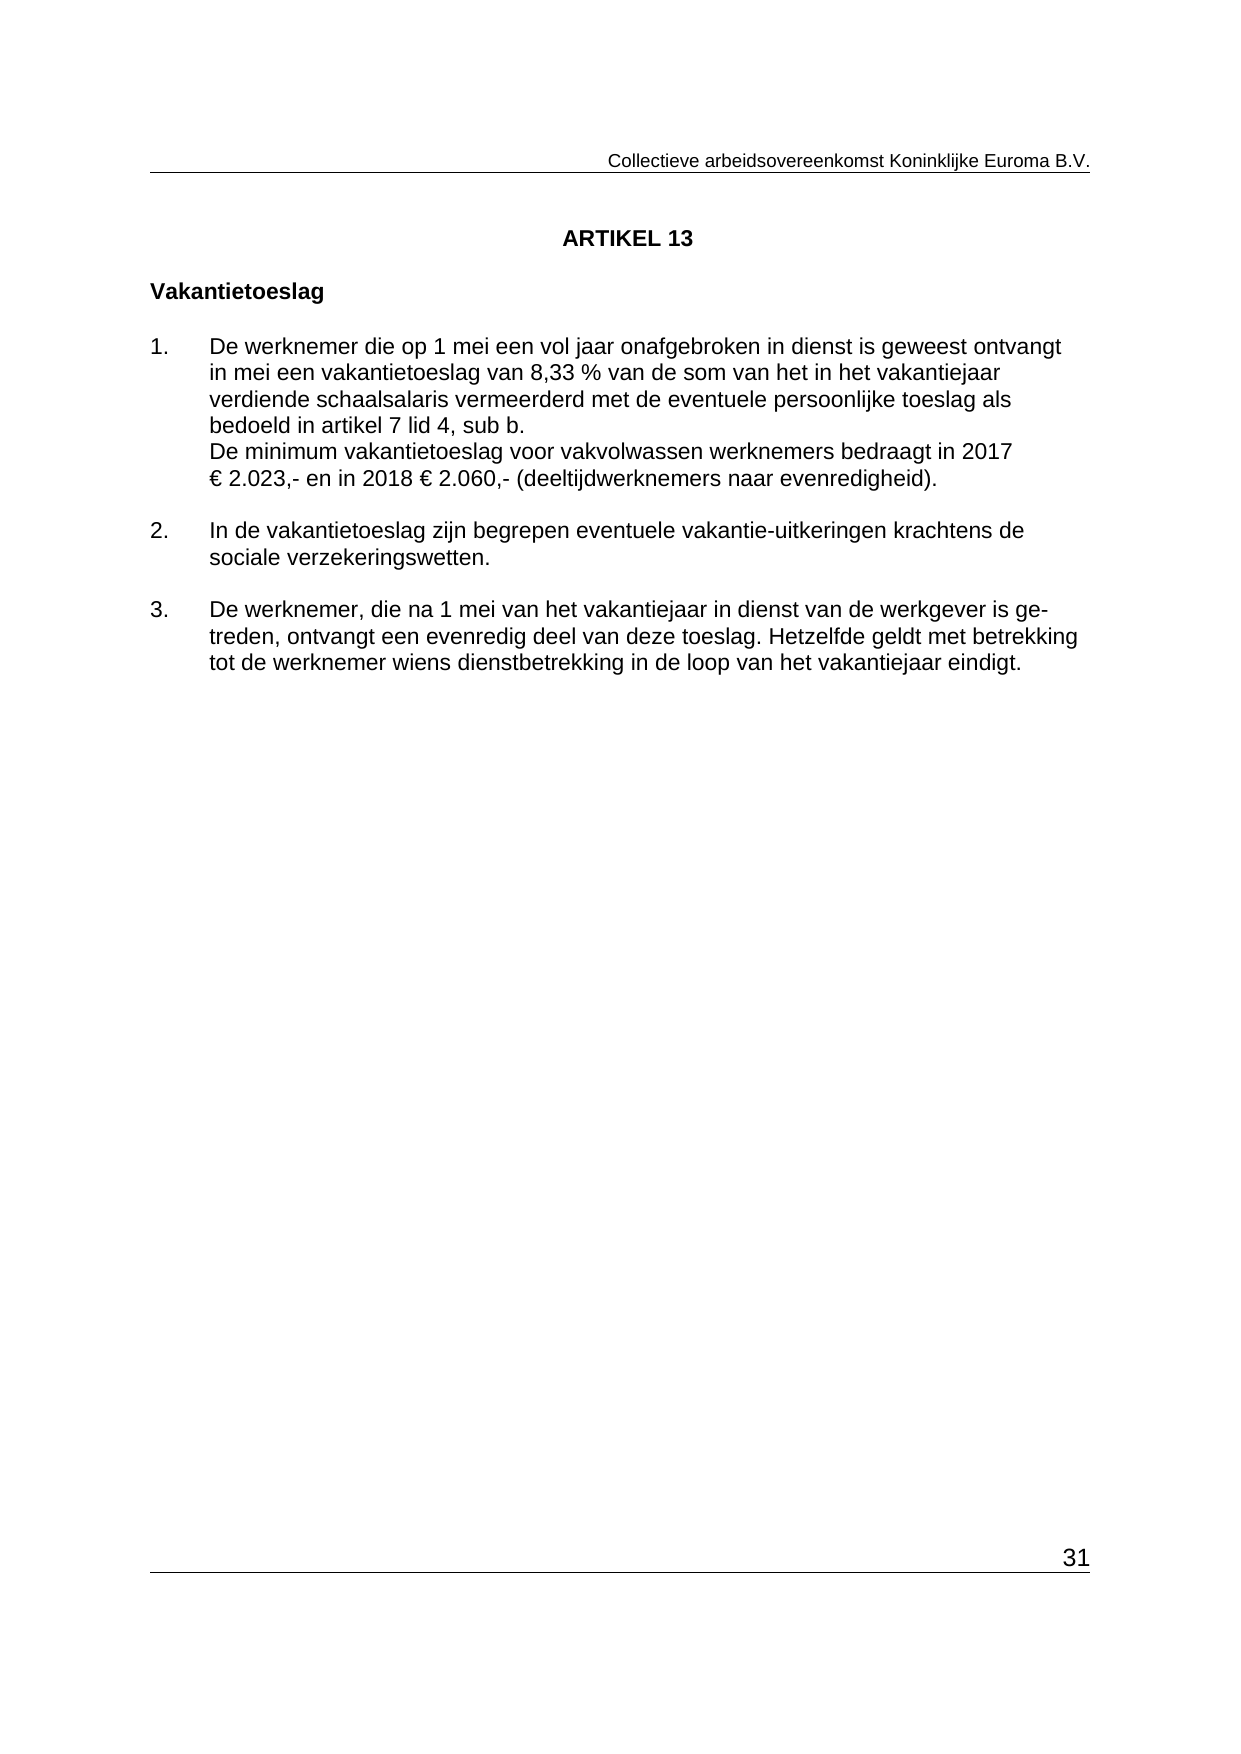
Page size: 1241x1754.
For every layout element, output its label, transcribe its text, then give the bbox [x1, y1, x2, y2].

text 2. In de vakantietoeslag zijn begrepen eventuele vakantie-uitkeringen krachtens de sociale verzekeringswetten. [150, 517, 1090, 570]
text € 2.023,- en in 2018 € 2.060,- (deeltijdwerknemers naar evenredigheid). [209, 464, 1090, 491]
text Vakantietoeslag [150, 278, 1090, 304]
text in mei een vakantietoeslag van 8,33 % van de som van het in het vakantiejaar verdiende schaalsalaris vermeerderd met de eventuele persoonlijke toeslag als bedoeld in artikel 7 lid 4, sub b. [209, 359, 1090, 438]
text tot de werknemer wiens dienstbetrekking in de loop van het vakantiejaar eindigt. [150, 649, 1090, 675]
text 3. De werknemer, die na 1 mei van het vakantiejaar in dienst van de werkgever is ge- [150, 596, 1090, 623]
text De minimum vakantietoeslag voor vakvolwassen werknemers bedraagt in 2017 [209, 438, 1090, 464]
subtitle ARTIKEL 13 [150, 225, 1105, 251]
text treden, ontvangt een evenredig deel van deze toeslag. Hetzelfde geldt met betrekking [150, 623, 1090, 649]
text 1. De werknemer die op 1 mei een vol jaar onafgebroken in dienst is geweest ontvangt [150, 333, 1090, 359]
